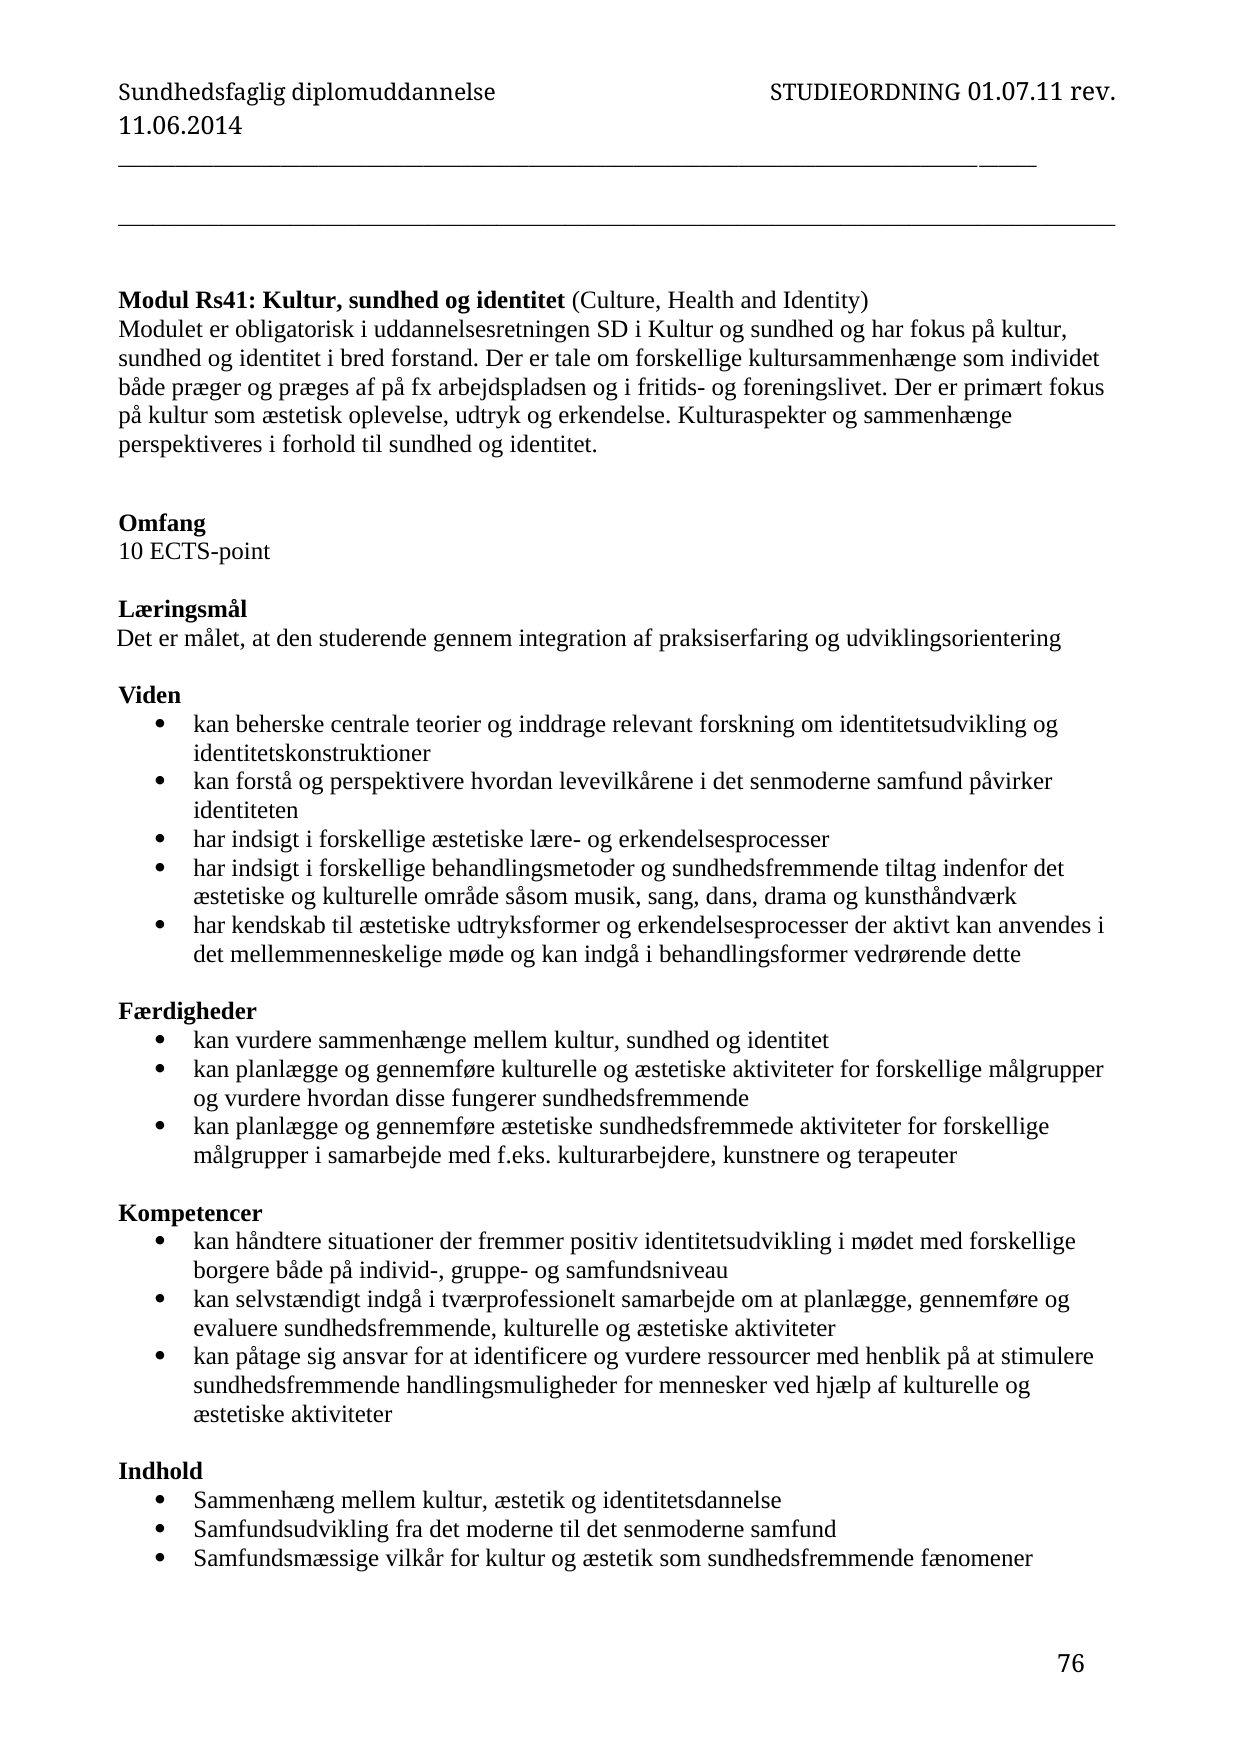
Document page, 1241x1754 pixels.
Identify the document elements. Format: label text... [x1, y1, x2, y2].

list Færdigheder [118, 996, 1122, 1025]
list Læringsmål [118, 594, 1122, 623]
list Samfundsmæssige vilkår for kultur og æstetik som sundhedsfremmende fænomener [156, 1543, 1122, 1571]
list Det er målet, at den studerende gennem integration af praksiserfaring og udviklingsorientering [116, 623, 1122, 651]
text _______________________________________________________________________________________ [118, 202, 1122, 228]
list Indhold [118, 1456, 1122, 1485]
list kan beherske centrale teorier og inddrage relevant forskning om identitetsudvikling og identitetskonstruktioner [156, 709, 1122, 766]
list Sammenhæng mellem kultur, æstetik og identitetsdannelse [156, 1485, 1122, 1514]
list har indsigt i forskellige æstetiske lære- og erkendelsesprocesser [156, 824, 1122, 853]
list Viden [118, 680, 1122, 709]
list kan selvstændigt indgå i tværprofessionelt samarbejde om at planlægge, gennemføre og evaluere sundhedsfremmende, kulturelle og æstetiske aktiviteter [156, 1284, 1122, 1341]
list har kendskab til æstetiske udtryksformer og erkendelsesprocesser der aktivt kan anvendes i det mellemmenneskelige møde og kan indgå i behandlingsformer vedrørende dette [156, 910, 1122, 968]
list Kompetencer [118, 1198, 1122, 1226]
list har indsigt i forskellige behandlingsmetoder og sundhedsfremmende tiltag indenfor det æstetiske og kulturelle område såsom musik, sang, dans, drama og kunsthåndværk [156, 853, 1122, 910]
text Modul Rs41: Kultur, sundhed og identitet (Culture, Health and Identity) [118, 286, 1122, 314]
list kan planlægge og gennemføre æstetiske sundhedsfremmede aktiviteter for forskellige målgrupper i samarbejde med f.eks. kulturarbejdere, kunstnere og terapeuter [156, 1111, 1122, 1169]
list kan planlægge og gennemføre kulturelle og æstetiske aktiviteter for forskellige målgrupper og vurdere hvordan disse fungerer sundhedsfremmende [156, 1054, 1122, 1111]
list kan håndtere situationer der fremmer positiv identitetsudvikling i mødet med forskellige borgere både på individ-, gruppe- og samfundsniveau [156, 1226, 1122, 1284]
text 10 ECTS-point [118, 536, 1122, 565]
list kan forstå og perspektivere hvordan levevilkårene i det senmoderne samfund påvirker identiteten [156, 766, 1122, 824]
list kan vurdere sammenhænge mellem kultur, sundhed og identitet [156, 1025, 1122, 1054]
text Omfang [118, 508, 1122, 536]
list kan påtage sig ansvar for at identificere og vurdere ressourcer med henblik på at stimulere sundhedsfremmende handlingsmuligheder for mennesker ved hjælp af kulturelle og æstetiske aktiviteter [156, 1341, 1122, 1428]
list Samfundsudvikling fra det moderne til det senmoderne samfund [156, 1514, 1122, 1543]
text Modulet er obligatorisk i uddannelsesretningen SD i Kultur og sundhed og har fokus på kultur, sundhed og identitet i bred forstand. Der er tale om forskellige kultursammenhænge som individet både præger og præges af på fx arbejdspladsen og i fritids- og foreningslivet. Der er primært fokus på kultur som æstetisk oplevelse, udtryk og erkendelse. Kulturaspekter og sammenhænge perspektiveres i forhold til sundhed og identitet. [118, 314, 1122, 458]
